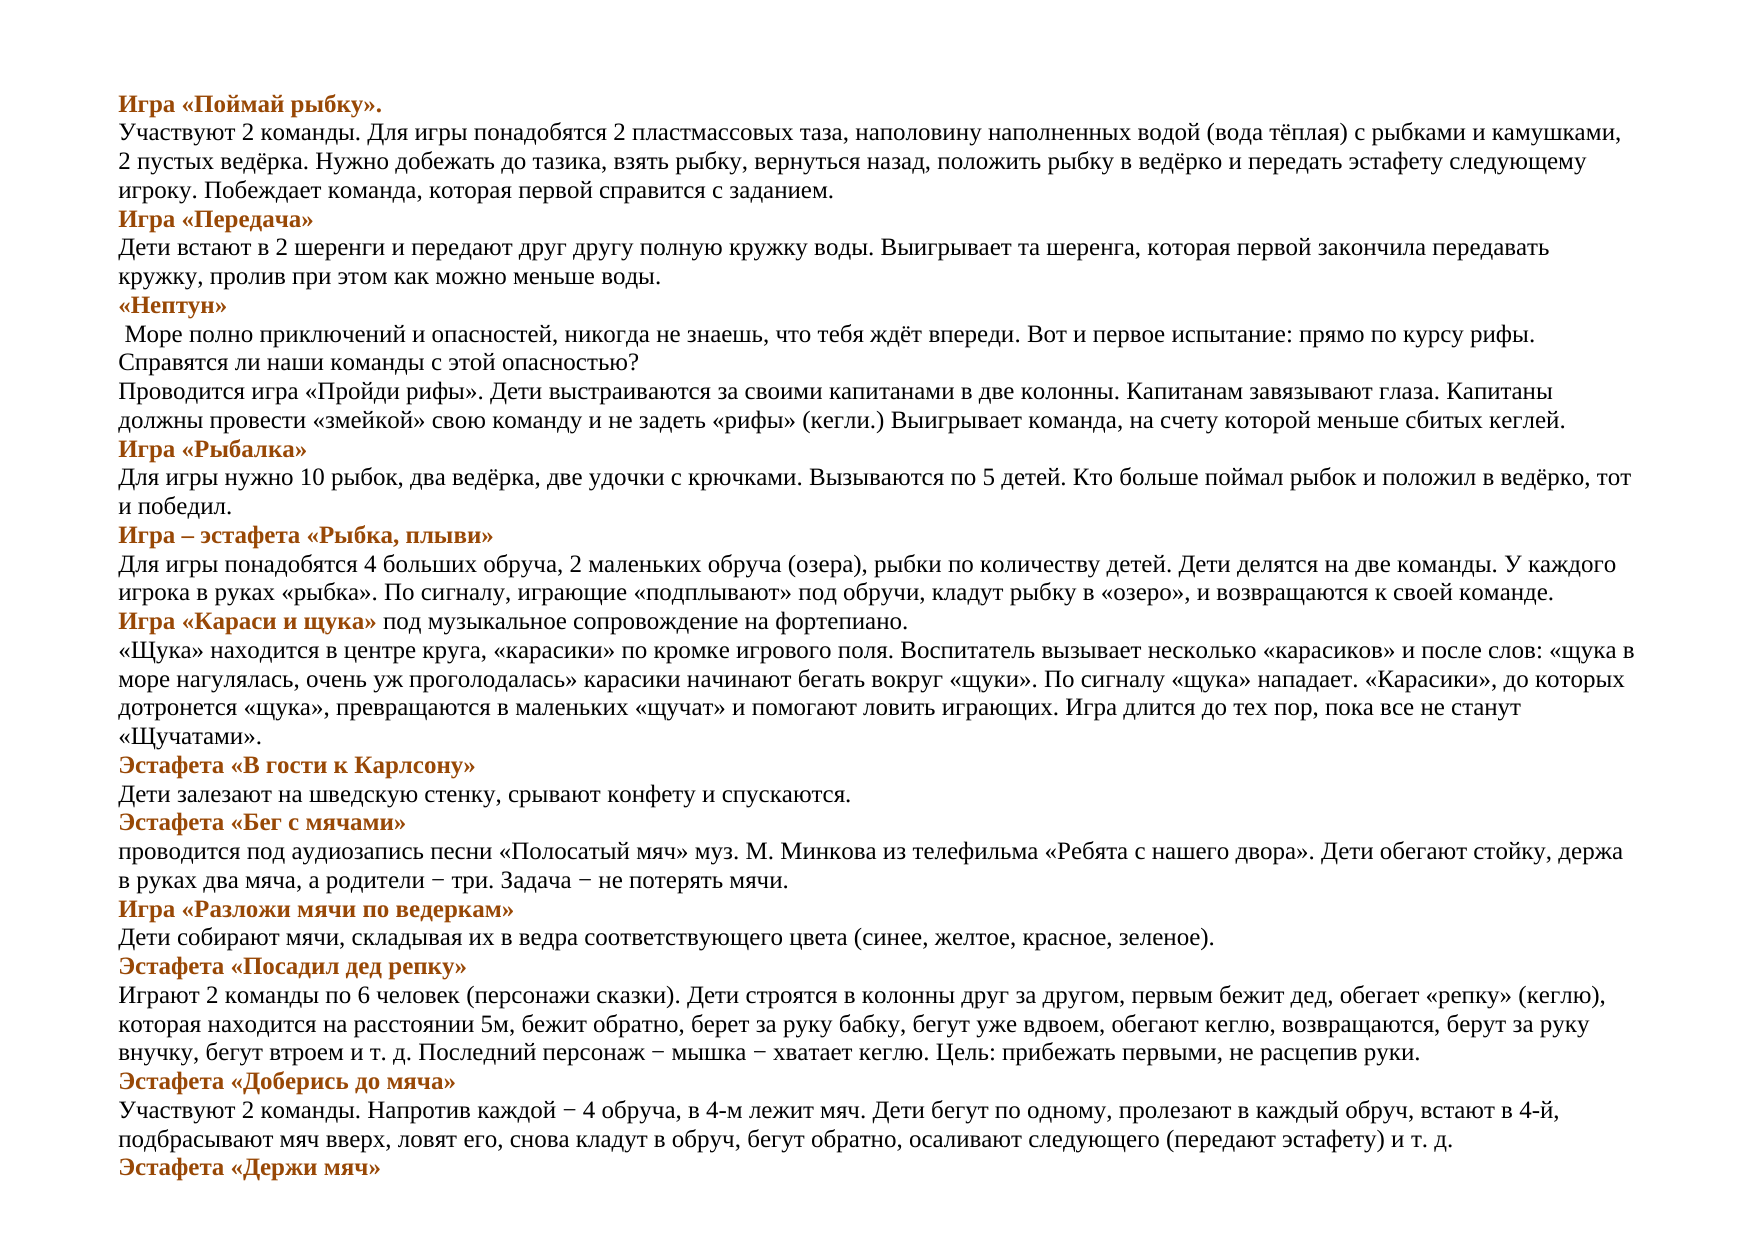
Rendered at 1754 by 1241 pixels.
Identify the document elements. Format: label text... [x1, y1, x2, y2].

text «Нептун» [118, 290, 1636, 319]
text Эстафета «Держи мяч» [118, 1152, 1636, 1181]
text Играют 2 команды по 6 человек (персонажи сказки). Дети строятся в колонны друг за другом, первым бежит дед, обегает «репку» (кеглю), которая находится на расстоянии 5м, бежит обратно, берет за руку бабку, бегут уже вдвоем, обегают кеглю, возвращаются, берут за руку внучку, бегут втроем и т. д. Последний персонаж − мышка − хватает кеглю. Цель: прибежать первыми, не расцепив руки. [118, 980, 1636, 1066]
text Для игры нужно 10 рыбок, два ведёрка, две удочки с крючками. Вызываются по 5 детей. Кто больше поймал рыбок и положил в ведёрко, тот и победил. [118, 462, 1636, 520]
text Эстафета «Посадил дед репку» [118, 951, 1636, 980]
text Игра «Разложи мячи по ведеркам» [118, 894, 1636, 922]
text Эстафета «В гости к Карлсону» [118, 750, 1636, 779]
text Дети залезают на шведскую стенку, срывают конфету и спускаются. [118, 779, 1636, 807]
text Для игры понадобятся 4 больших обруча, 2 маленьких обруча (озера), рыбки по количеству детей. Дети делятся на две команды. У каждого игрока в руках «рыбка». По сигналу, играющие «подплывают» под обручи, кладут рыбку в «озеро», и возвращаются к своей команде. [118, 549, 1636, 606]
text Море полно приключений и опасностей, никогда не знаешь, что тебя ждёт впереди. Вот и первое испытание: прямо по курсу рифы. Справятся ли наши команды с этой опасностью? [118, 319, 1636, 376]
text Проводится игра «Пройди рифы». Дети выстраиваются за своими капитанами в две колонны. Капитанам завязывают глаза. Капитаны должны провести «змейкой» свою команду и не задеть «рифы» (кегли.) Выигрывает команда, на счету которой меньше сбитых кеглей. [118, 376, 1636, 434]
text Игра «Поймай рыбку». [118, 89, 1636, 117]
text Дети встают в 2 шеренги и передают друг другу полную кружку воды. Выигрывает та шеренга, которая первой закончила передавать кружку, пролив при этом как можно меньше воды. [118, 232, 1636, 290]
text Дети собирают мячи, складывая их в ведра соответствующего цвета (синее, желтое, красное, зеленое). [118, 922, 1636, 951]
text «Щука» находится в центре круга, «карасики» по кромке игрового поля. Воспитатель вызывает несколько «карасиков» и после слов: «щука в море нагулялась, очень уж проголодалась» карасики начинают бегать вокруг «щуки». По сигналу «щука» нападает. «Карасики», до которых дотронется «щука», превращаются в маленьких «щучат» и помогают ловить играющих. Игра длится до тех пор, пока все не станут «Щучатами». [118, 635, 1636, 750]
text Участвуют 2 команды. Напротив каждой − 4 обруча, в 4-м лежит мяч. Дети бегут по одному, пролезают в каждый обруч, встают в 4-й, подбрасывают мяч вверх, ловят его, снова кладут в обруч, бегут обратно, осаливают следующего (передают эстафету) и т. д. [118, 1095, 1636, 1152]
text Игра «Караси и щука» под музыкальное сопровождение на фортепиано. [118, 606, 1636, 635]
text Эстафета «Доберись до мяча» [118, 1066, 1636, 1095]
text Участвуют 2 команды. Для игры понадобятся 2 пластмассовых таза, наполовину наполненных водой (вода тёплая) с рыбками и камушками, 2 пустых ведёрка. Нужно добежать до тазика, взять рыбку, вернуться назад, положить рыбку в ведёрко и передать эстафету следующему игроку. Побеждает команда, которая первой справится с заданием. [118, 117, 1636, 204]
text Игра «Рыбалка» [118, 434, 1636, 462]
text Игра «Передача» [118, 204, 1636, 232]
text Эстафета «Бег с мячами» [118, 807, 1636, 836]
text проводится под аудиозапись песни «Полосатый мяч» муз. М. Минкова из телефильма «Ребята с нашего двора». Дети обегают стойку, держа в руках два мяча, а родители − три. Задача − не потерять мячи. [118, 836, 1636, 894]
text Игра – эстафета «Рыбка, плыви» [118, 520, 1636, 549]
